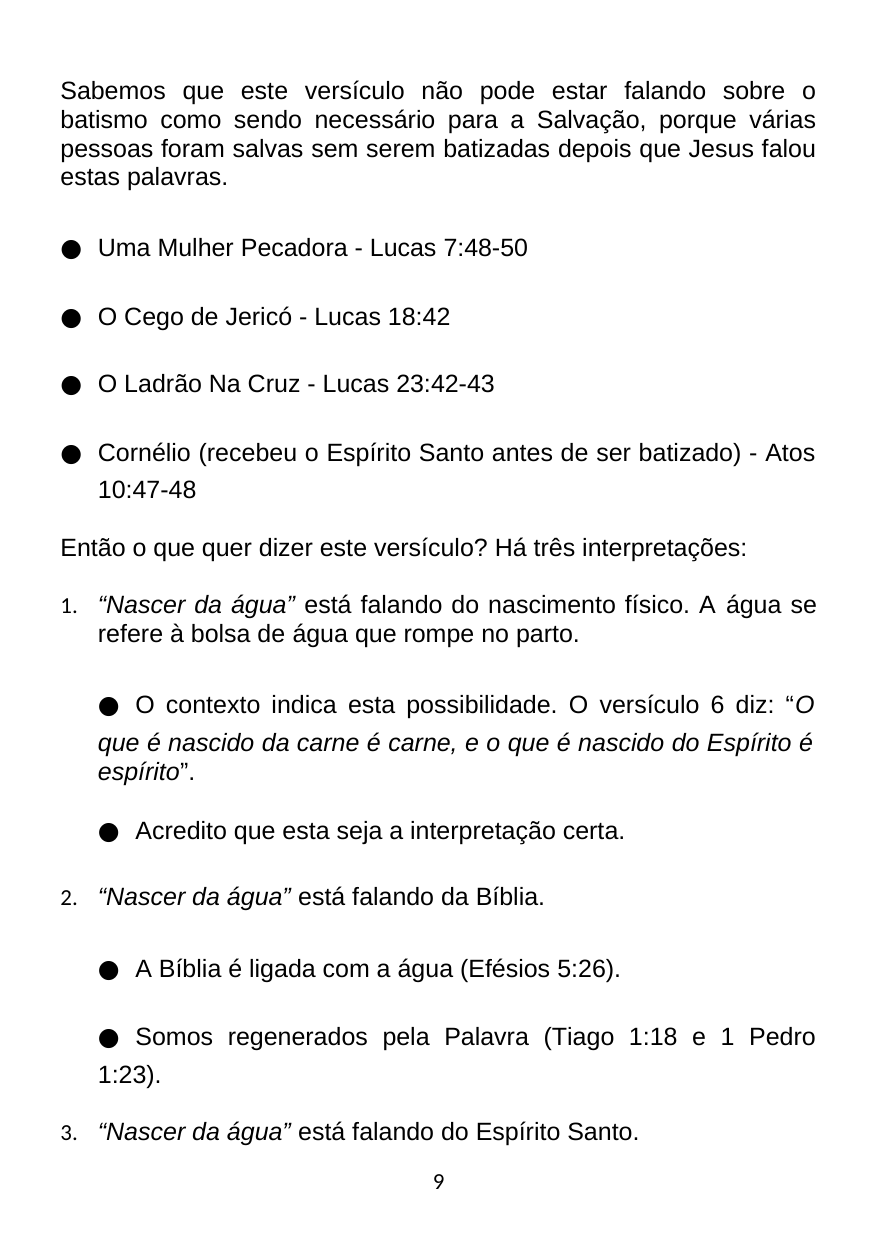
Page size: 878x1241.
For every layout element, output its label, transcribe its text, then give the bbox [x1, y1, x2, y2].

list Acredito que esta seja a interpretação certa. [98, 802, 817, 854]
list O Cego de Jericó - Lucas 18:42 [60, 288, 817, 339]
list Cornélio (recebeu o Espírito Santo antes de ser batizado) - Atos 10:47-48 [60, 424, 817, 504]
list O Ladrão Na Cruz - Lucas 23:42-43 [60, 356, 817, 407]
list “Nascer da água” está falando da Bíblia. [60, 882, 817, 912]
text Então o que quer dizer este versículo? Há três interpretações: [60, 533, 817, 561]
list Uma Mulher Pecadora - Lucas 7:48-50 [60, 220, 817, 271]
list “Nascer da água” está falando do Espírito Santo. [60, 1117, 817, 1146]
list “Nascer da água” está falando do nascimento físico. A água se refere à bolsa de água que rompe no parto. [60, 590, 817, 648]
list Somos regenerados pela Palavra (Tiago 1:18 e 1 Pedro 1:23). [98, 1008, 817, 1088]
text Sabemos que este versículo não pode estar falando sobre o batismo como sendo necessário para a Salvação, porque várias pessoas foram salvas sem serem batizadas depois que Jesus falou estas palavras. [60, 76, 817, 191]
list A Bíblia é ligada com a água (Efésios 5:26). [98, 940, 817, 992]
list O contexto indica esta possibilidade. O versículo 6 diz: “O que é nascido da carne é carne, e o que é nascido do Espírito é espírito”. [98, 677, 817, 786]
